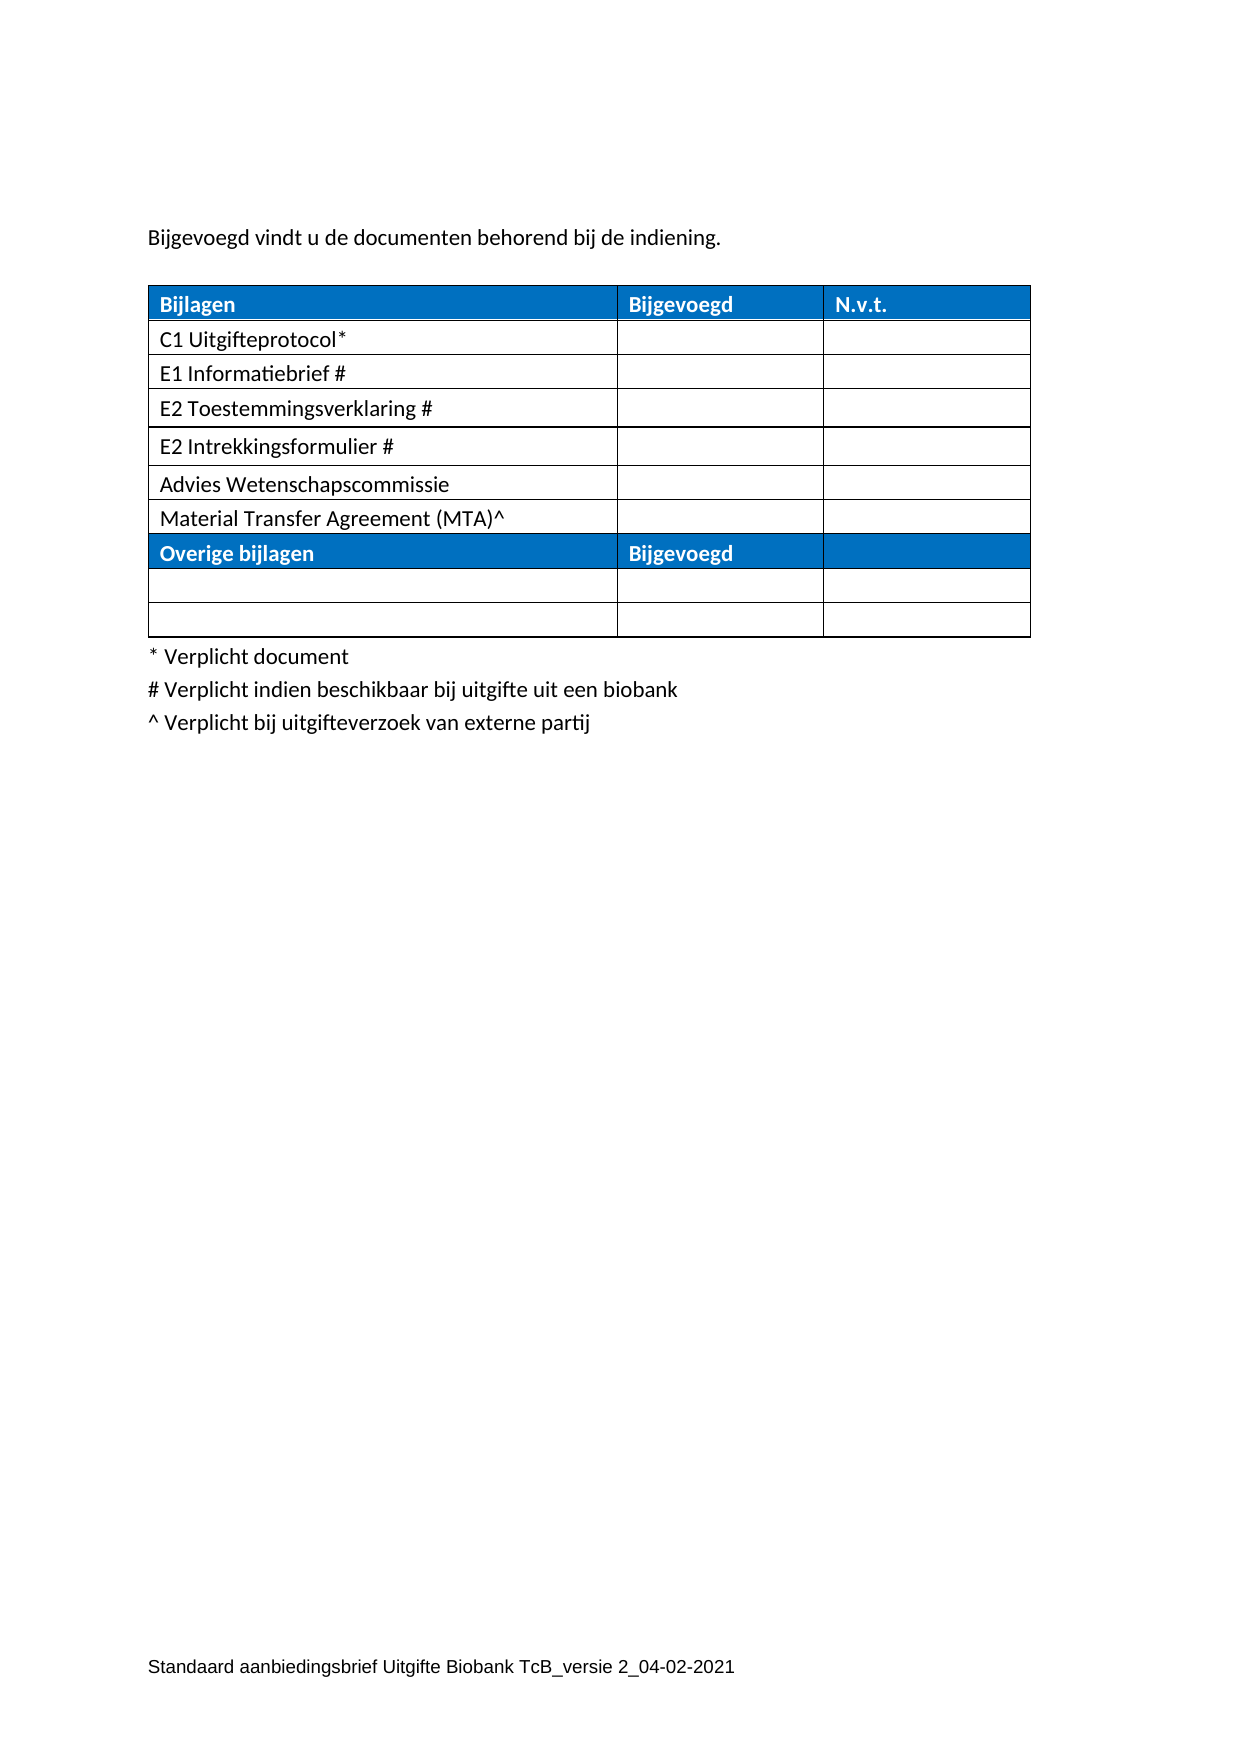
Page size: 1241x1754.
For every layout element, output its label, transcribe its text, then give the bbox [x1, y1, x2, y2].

table_cell [824, 500, 1030, 533]
table_cell Bijgevoegd [618, 534, 823, 568]
table_cell [618, 389, 823, 426]
table_cell E2 Toestemmingsverklaring # [149, 389, 617, 426]
table_cell [824, 428, 1030, 464]
table_cell [824, 569, 1030, 602]
table_cell [824, 603, 1030, 636]
table_cell [149, 569, 617, 602]
table_cell [618, 569, 823, 602]
table_header Bijgevoegd [618, 286, 823, 319]
table_cell C1 Uitgifteprotocol* [149, 321, 617, 354]
table_cell E2 Intrekkingsformulier # [149, 428, 617, 464]
table_cell [618, 466, 823, 499]
table_cell [824, 355, 1030, 388]
text * Verplicht document [148, 637, 1092, 671]
table_cell [618, 500, 823, 533]
table_cell [824, 389, 1030, 426]
table_cell [618, 428, 823, 464]
table_cell Overige bijlagen [149, 534, 617, 568]
table_cell [149, 603, 617, 636]
table_cell [824, 321, 1030, 354]
table_cell Material Transfer Agreement (MTA)^ [149, 500, 617, 533]
text Bijgevoegd vindt u de documenten behorend bij de indiening. [148, 218, 1092, 252]
table_cell [824, 466, 1030, 499]
table_header N.v.t. [824, 286, 1030, 319]
table_header Bijlagen [149, 286, 617, 319]
text # Verplicht indien beschikbaar bij uitgifte uit een biobank [148, 671, 1092, 704]
table_cell E1 Informatiebrief # [149, 355, 617, 388]
table_cell [618, 321, 823, 354]
text ^ Verplicht bij uitgifteverzoek van externe partij [148, 704, 1092, 737]
table_cell [618, 603, 823, 636]
table_cell Advies Wetenschapscommissie [149, 466, 617, 499]
table_cell [618, 355, 823, 388]
table_cell [824, 534, 1030, 568]
